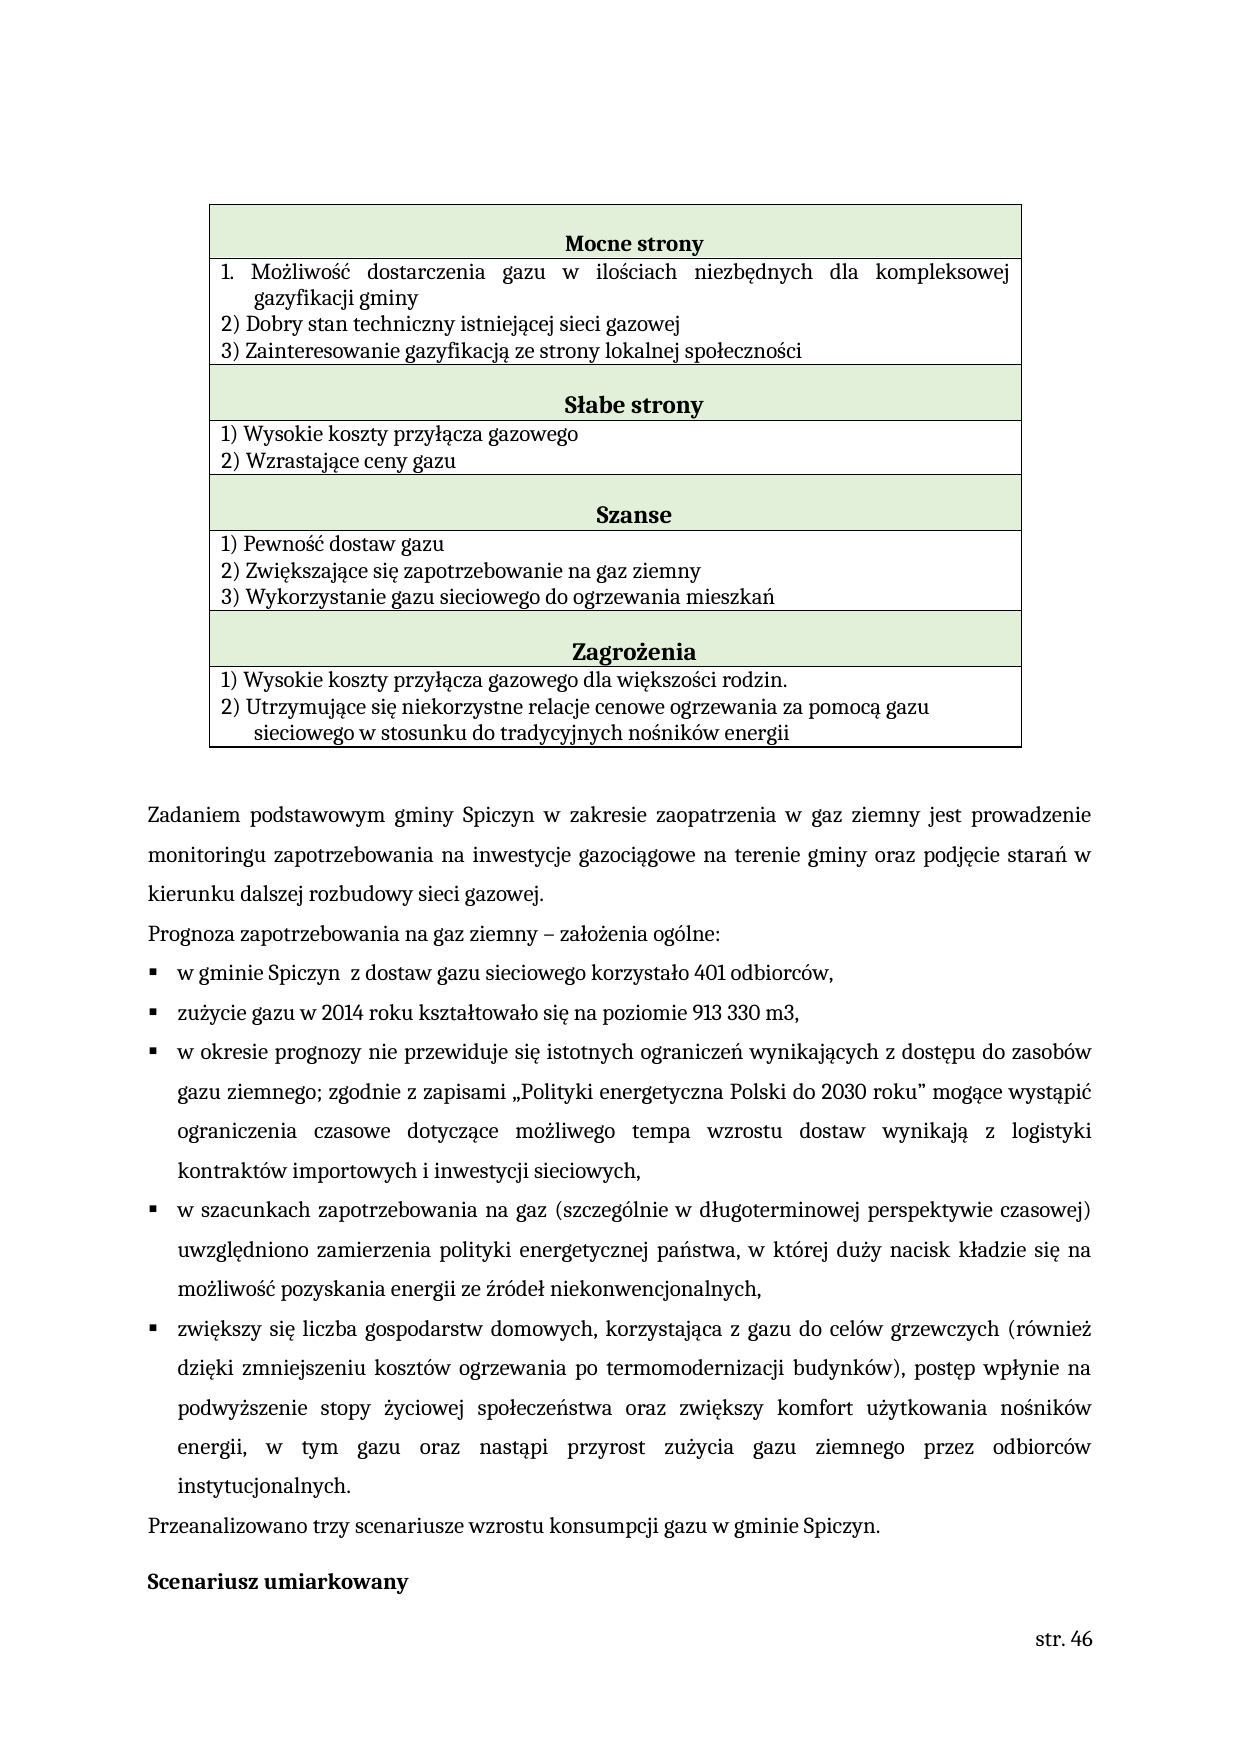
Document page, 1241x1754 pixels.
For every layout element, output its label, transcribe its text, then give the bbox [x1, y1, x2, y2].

table_cell 1. Możliwość dostarczenia gazu w ilościach niezbędnych dla kompleksowej gazyfikacji gminy 2) Dobry stan techniczny istniejącej sieci gazowej 3) Zainteresowanie gazyfikacją ze strony lokalnej społeczności [210, 259, 1021, 364]
table_cell 1) Pewność dostaw gazu 2) Zwiększające się zapotrzebowanie na gaz ziemny 3) Wykorzystanie gazu sieciowego do ogrzewania mieszkań [210, 531, 1021, 610]
list zużycie gazu w 2014 roku kształtowało się na poziomie 913 330 m3, [148, 999, 1093, 1026]
list zwiększy się liczba gospodarstw domowych, korzystająca z gazu do celów grzewczych (również dzięki zmniejszeniu kosztów ogrzewania po termomodernizacji budynków), postęp wpłynie na podwyższenie stopy życiowej społeczeństwa oraz zwiększy komfort użytkowania nośników energii, w tym gazu oraz nastąpi przyrost zużycia gazu ziemnego przez odbiorców instytucjonalnych. [148, 1315, 1093, 1500]
text Przeanalizowano trzy scenariusze wzrostu konsumpcji gazu w gminie Spiczyn. [148, 1513, 1093, 1539]
text Zadaniem podstawowym gminy Spiczyn w zakresie zaopatrzenia w gaz ziemny jest prowadzenie monitoringu zapotrzebowania na inwestycje gazociągowe na terenie gminy oraz podjęcie starań w kierunku dalszej rozbudowy sieci gazowej. [148, 802, 1093, 907]
list w szacunkach zapotrzebowania na gaz (szczególnie w długoterminowej perspektywie czasowej) uwzględniono zamierzenia polityki energetycznej państwa, w której duży nacisk kładzie się na możliwość pozyskania energii ze źródeł niekonwencjonalnych, [148, 1197, 1093, 1302]
text Scenariusz umiarkowany [148, 1569, 1093, 1595]
table_cell Szanse [210, 475, 1021, 530]
table_header Mocne strony [210, 205, 1021, 257]
table_cell 1) Wysokie koszty przyłącza gazowego 2) Wzrastające ceny gazu [210, 421, 1021, 474]
table_cell Słabe strony [210, 365, 1021, 420]
list w okresie prognozy nie przewiduje się istotnych ograniczeń wynikających z dostępu do zasobów gazu ziemnego; zgodnie z zapisami „Polityki energetyczna Polski do 2030 roku” mogące wystąpić ograniczenia czasowe dotyczące możliwego tempa wzrostu dostaw wynikają z logistyki kontraktów importowych i inwestycji sieciowych, [148, 1039, 1093, 1184]
text Prognoza zapotrzebowania na gaz ziemny – założenia ogólne: [148, 921, 1093, 947]
list w gminie Spiczyn z dostaw gazu sieciowego korzystało 401 odbiorców, [148, 960, 1093, 986]
table_cell Zagrożenia [210, 611, 1021, 666]
table_cell 1) Wysokie koszty przyłącza gazowego dla większości rodzin. 2) Utrzymujące się niekorzystne relacje cenowe ogrzewania za pomocą gazu sieciowego w stosunku do tradycyjnych nośników energii [210, 667, 1021, 746]
